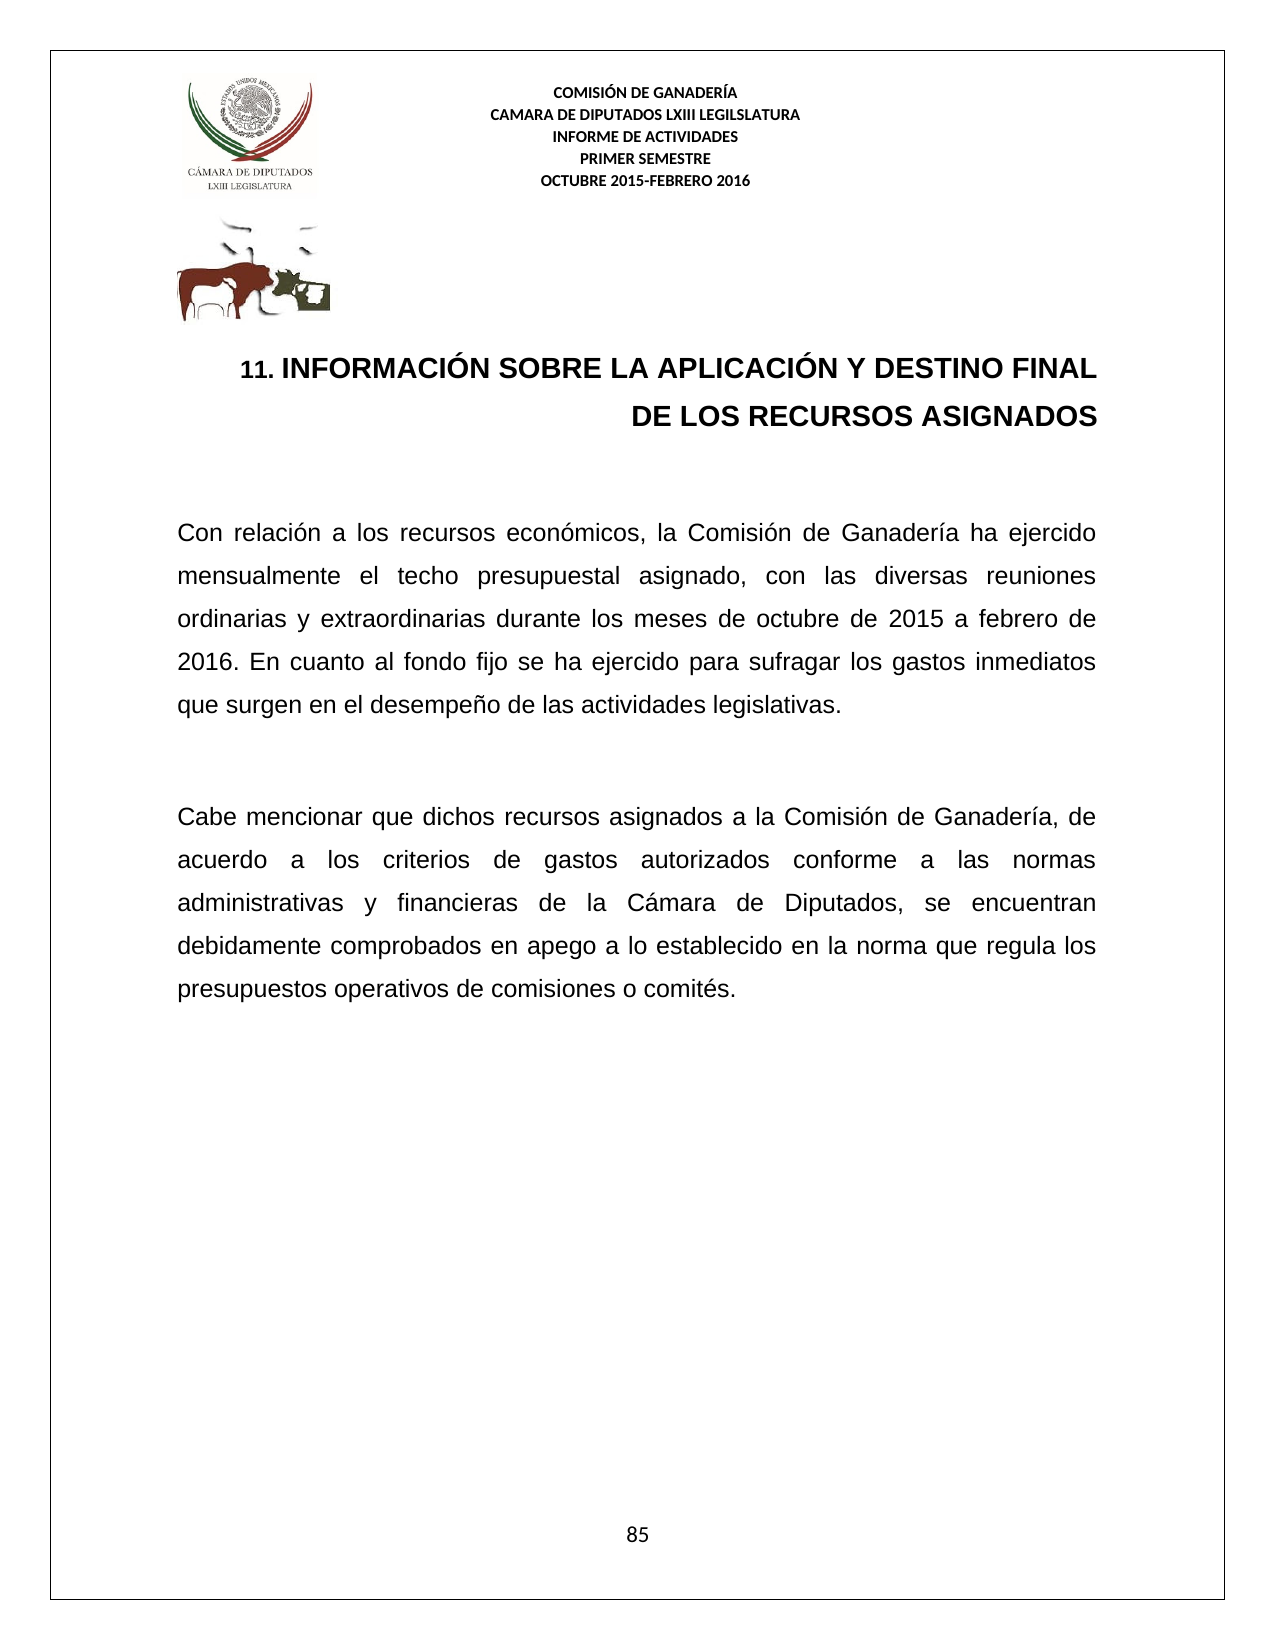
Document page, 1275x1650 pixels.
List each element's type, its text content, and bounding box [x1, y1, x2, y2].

text Cabe mencionar que dichos recursos asignados a la Comisión de Ganadería, de acuerdo a los criterios de gastos autorizados conforme a las normas administrativas y financieras de la Cámara de Diputados, se encuentran debidamente comprobados en apego a lo establecido en la norma que regula los presupuestos operativos de comisiones o comités. [177, 802, 1098, 1003]
text Con relación a los recursos económicos, la Comisión de Ganadería ha ejercido mensualmente el techo presupuestal asignado, con las diversas reuniones ordinarias y extraordinarias durante los meses de octubre de 2015 a febrero de 2016. En cuanto al fondo fijo se ha ejercido para sufragar los gastos inmediatos que surgen en el desempeño de las actividades legislativas. [177, 518, 1098, 719]
picture [177, 73, 338, 325]
text 11. INFORMACIÓN SOBRE LA APLICACIÓN Y DESTINO FINAL [177, 351, 1098, 384]
text DE LOS RECURSOS ASIGNADOS [177, 399, 1098, 433]
